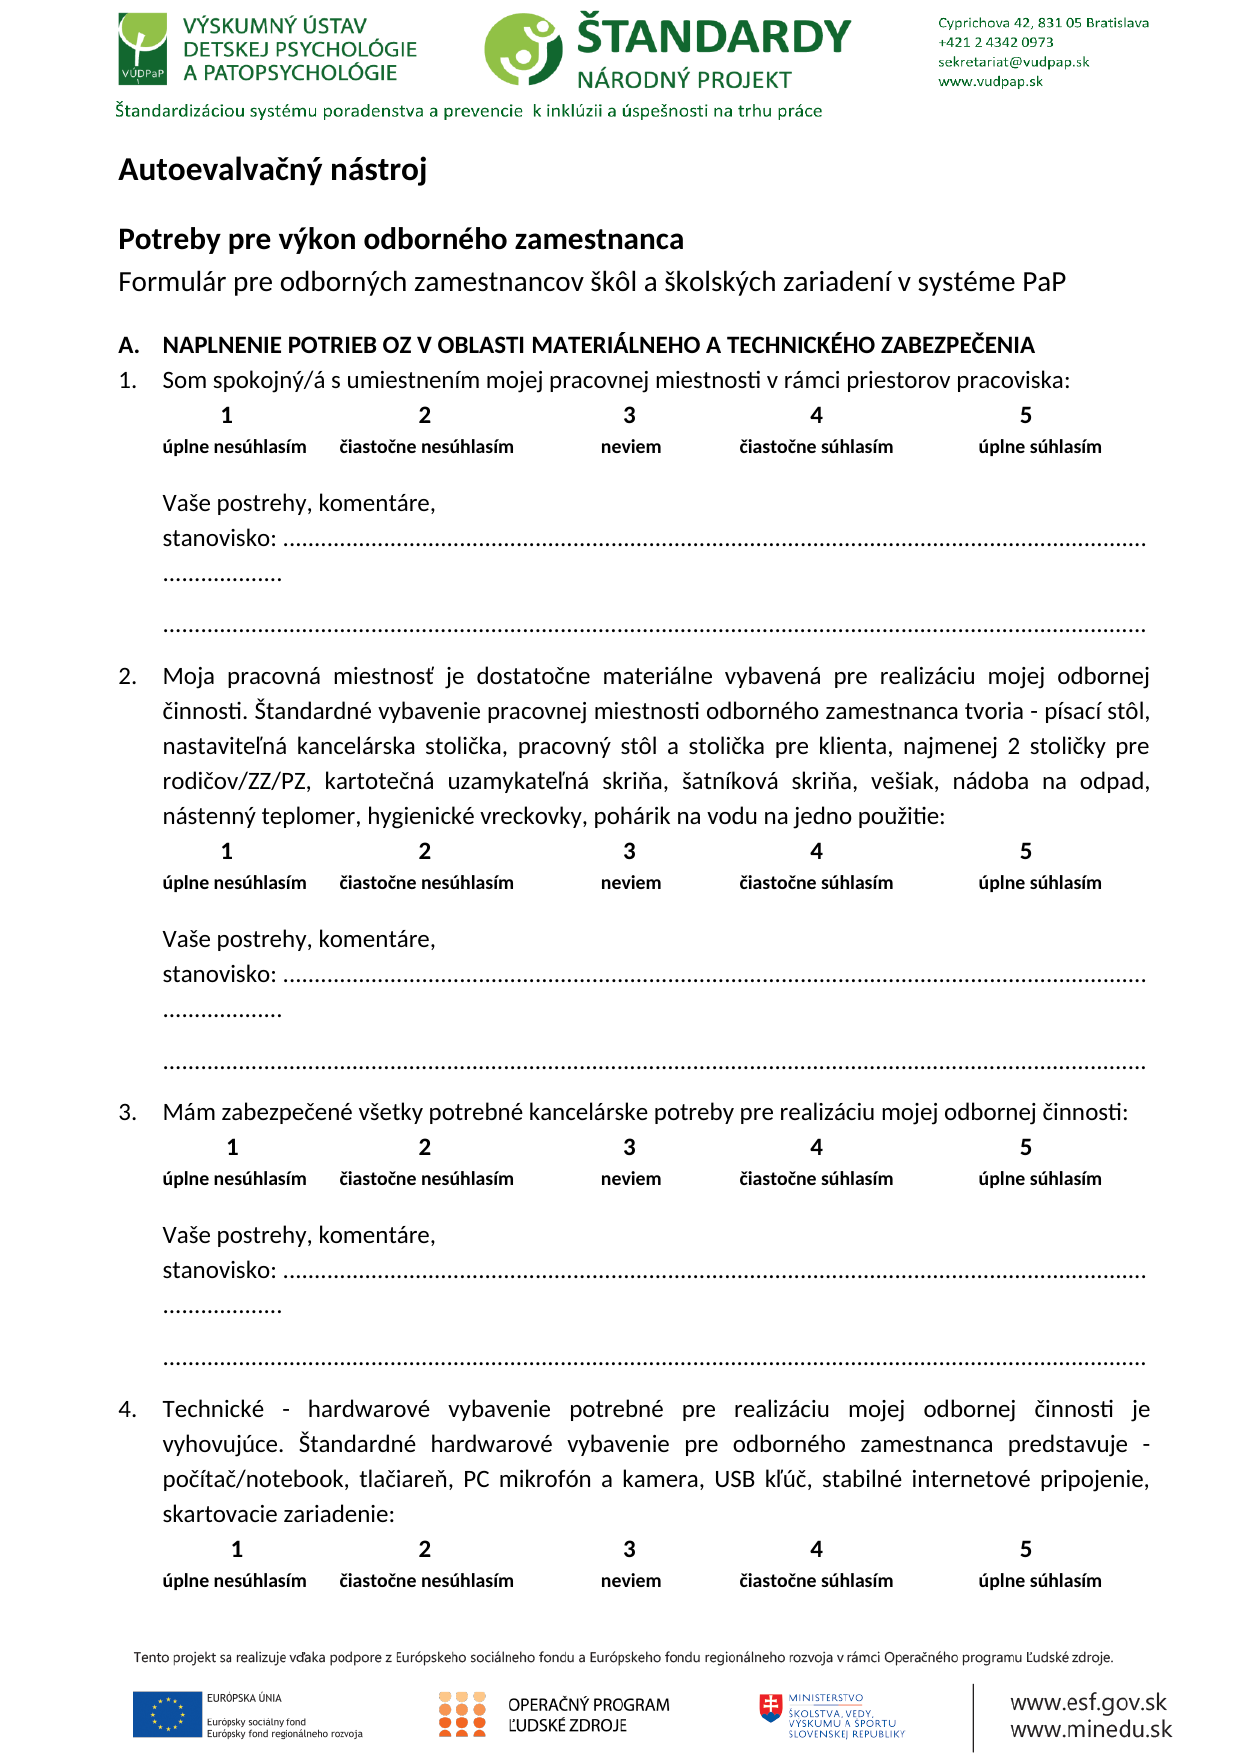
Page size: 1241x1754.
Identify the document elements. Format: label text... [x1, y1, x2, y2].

text 1 2 3 4 5 [162, 399, 1152, 429]
text úplne nesúhlasím čiastočne nesúhlasím neviem čiastočne súhlasím úplne súhlasím [118, 1568, 1152, 1592]
text 1 2 3 4 5 [162, 835, 1152, 866]
text Formulár pre odborných zamestnancov škôl a školských zariadení v systéme PaP [118, 263, 1152, 299]
list Som spokojný/á s umiestnením mojej pracovnej miestnosti v rámci priestorov pracoviska: [118, 364, 1152, 394]
picture [118, 1649, 1181, 1754]
list Mám zabezpečené všetky potrebné kancelárske potreby pre realizáciu mojej odbornej činnosti: [118, 1097, 1152, 1127]
text 1 2 3 4 5 [162, 1533, 1152, 1563]
text 1 2 3 4 5 [162, 1132, 1152, 1162]
text úplne nesúhlasím čiastočne nesúhlasím neviem čiastočne súhlasím úplne súhlasím [118, 870, 1152, 894]
list Moja pracovná miestnosť je dostatočne materiálne vybavená pre realizáciu mojej odbornej činnosti. Štandardné vybavenie pracovnej miestnosti odborného zamestnanca tvoria - písací stôl, nastaviteľná kancelárska stolička, pracovný stôl a stolička pre klienta, najmenej 2 stoličky pre rodičov/ZZ/PZ, kartotečná uzamykateľná skriňa, šatníková skriňa, vešiak, nádoba na odpad, nástenný teplomer, hygienické vreckovky, pohárik na vodu na jedno použitie: [118, 660, 1152, 831]
text úplne nesúhlasím čiastočne nesúhlasím neviem čiastočne súhlasím úplne súhlasím [118, 1167, 1152, 1191]
list Naplnenie potrieb oZ v oblasti materiálneho a technického zabezpečenia [118, 329, 1152, 359]
text Autoevalvačný nástroj [118, 148, 1093, 188]
picture [45, 0, 1241, 124]
text úplne nesúhlasím čiastočne nesúhlasím neviem čiastočne súhlasím úplne súhlasím [118, 434, 1152, 458]
text Potreby pre výkon odborného zamestnanca [118, 219, 1152, 257]
list Technické - hardwarové vybavenie potrebné pre realizáciu mojej odbornej činnosti je vyhovujúce. Štandardné hardwarové vybavenie pre odborného zamestnanca predstavuje - počítač/notebook, tlačiareň, PC mikrofón a kamera, USB kľúč, stabilné internetové pripojenie, skartovacie zariadenie: [118, 1393, 1152, 1528]
